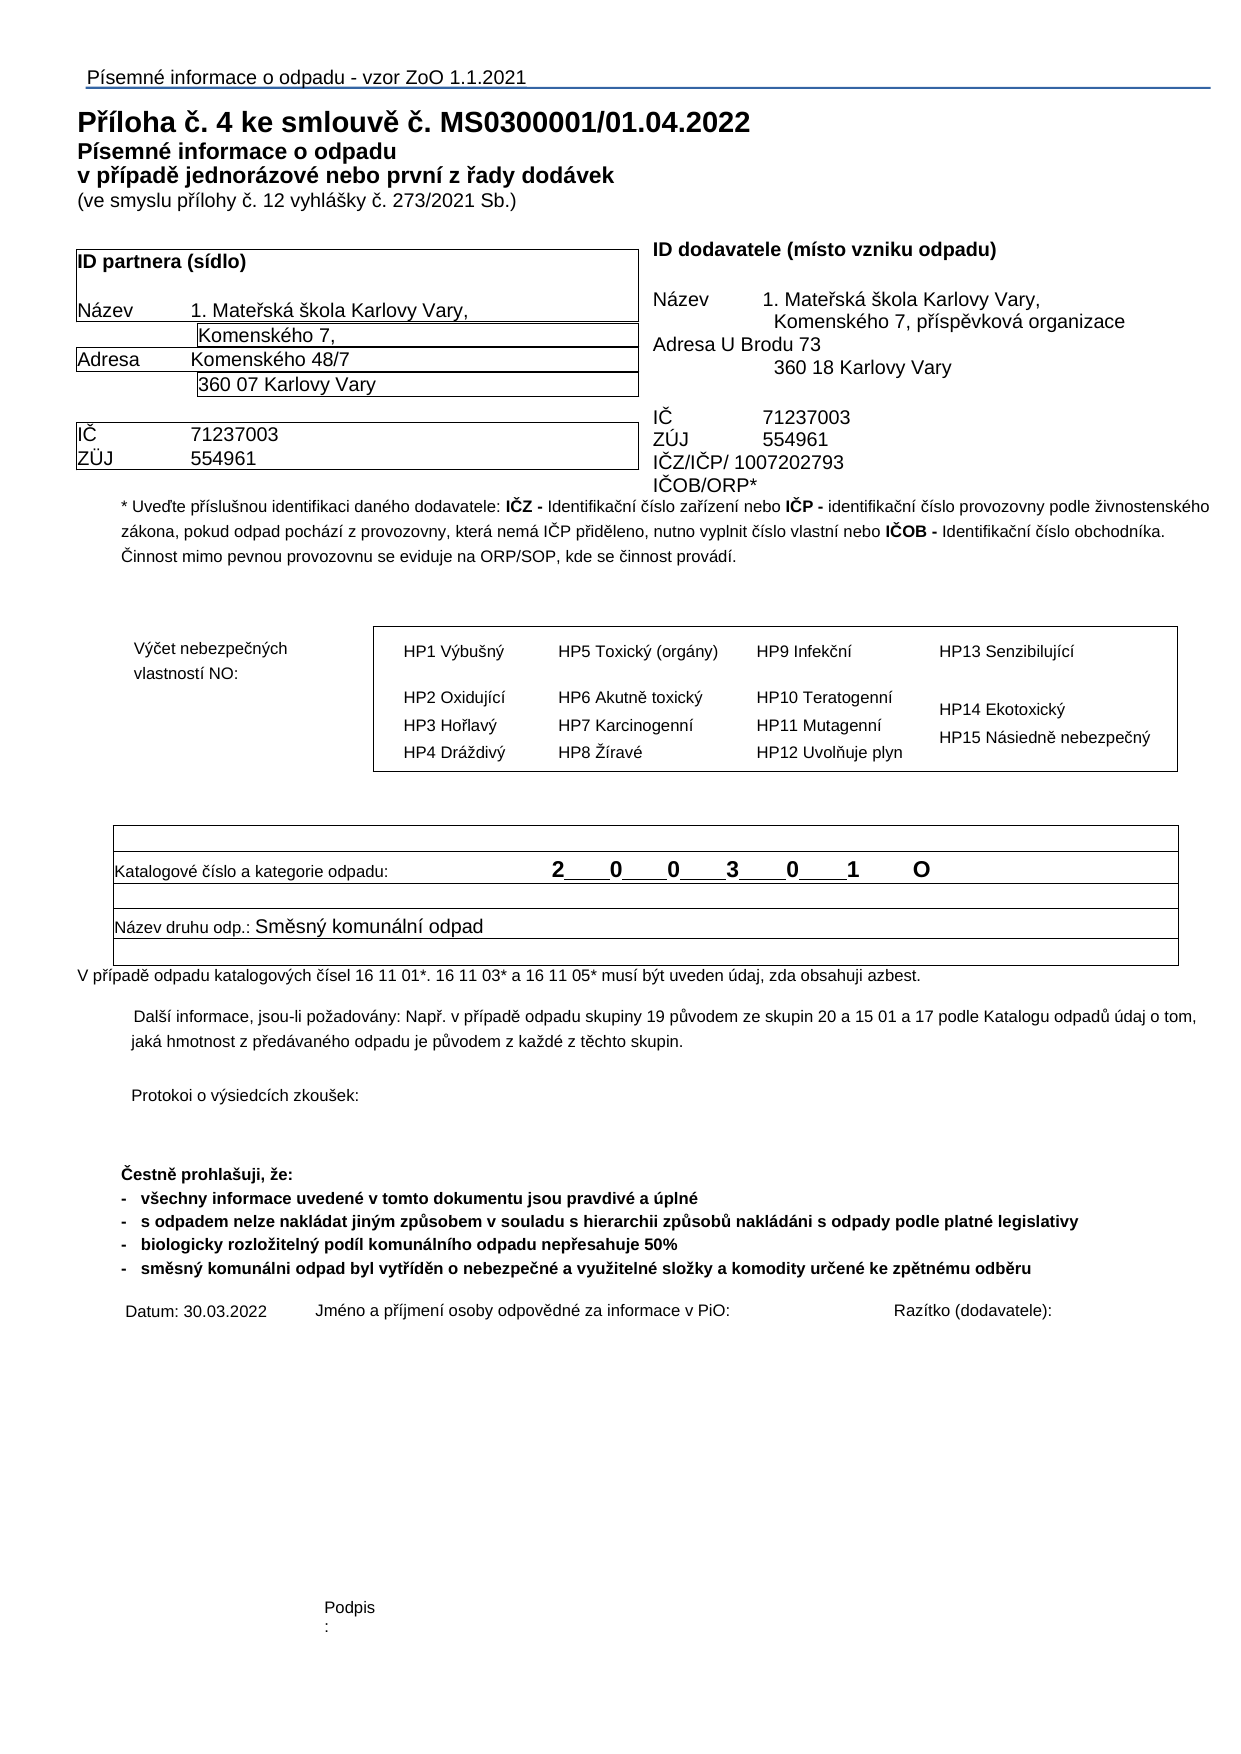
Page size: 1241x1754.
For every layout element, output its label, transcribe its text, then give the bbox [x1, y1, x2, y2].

text Protokoi o výsiedcích zkoušek: [77, 1086, 1214, 1105]
text ID partnera (sídlo) [77, 250, 638, 274]
list všechny informace uvedené v tomto dokumentu jsou pravdivé a úplné [77, 1188, 1214, 1208]
text ZÜJ 554961 [77, 446, 638, 469]
text Komenského 7, [198, 324, 638, 346]
text Další informace, jsou-li požadovány: Např. v případě odpadu skupiny 19 původem ze skupin 20 a 15 01 a 17 podle Katalogu odpadů údaj o tom, jaká hmotnost z předávaného odpadu je původem z každé z těchto skupin. [131, 1007, 1214, 1051]
text IČOB/ORP* [653, 474, 1214, 496]
list biologicky rozložitelný podíl komunálního odpadu nepřesahuje 50% [77, 1235, 1214, 1254]
text IČ 71237003 [77, 423, 638, 446]
text Čestně prohlašuji, že: [77, 1165, 1214, 1184]
text Název 1. Mateřská škola Karlovy Vary, [77, 298, 638, 321]
text Komenského 7, příspěvková organizace [773, 310, 1214, 333]
table_cell [114, 939, 1178, 965]
text 360 18 Karlovy Vary [773, 356, 1214, 378]
text V případě odpadu katalogových čísel 16 11 01*. 16 11 03* a 16 11 05* musí být uveden údaj, zda obsahuji azbest. [77, 966, 1214, 985]
text 360 07 Karlovy Vary [198, 373, 638, 396]
text ZÚJ 554961 [653, 428, 1214, 451]
text Příloha č. 4 ke smlouvě č. MS0300001/01.04.2022 [77, 105, 1214, 138]
text * Uveďte příslušnou identifikaci daného dodavatele: IČZ - Identifikační číslo zařízení nebo IČP - identifikační číslo provozovny podle živnostenského zákona, pokud odpad pochází z provozovny, která nemá IČP přiděleno, nutno vyplnit číslo vlastní nebo IČOB - Identifikační číslo obchodníka. Činnost mimo pevnou provozovnu se eviduje na ORP/SOP, kde se činnost provádí. [121, 496, 1214, 566]
table_header [114, 826, 1178, 851]
text Název 1. Mateřská škola Karlovy Vary, [653, 288, 1214, 310]
table_cell Název druhu odp.: Směsný komunální odpad [114, 909, 1178, 937]
text Adresa U Brodu 73 [653, 333, 1214, 356]
list s odpadem nelze nakládat jiným způsobem v souladu s hierarchii způsobů nakládáni s odpady podle platné legislativy [77, 1212, 1214, 1231]
text (ve smyslu přílohy č. 12 vyhlášky č. 273/2021 Sb.) [77, 189, 638, 211]
text Písemné informace o odpadu [77, 138, 638, 164]
table_cell Katalogové číslo a kategorie odpadu: 2 0 0 3 0 1 O [114, 852, 1178, 882]
text v případě jednorázové nebo první z řady dodávek [77, 164, 638, 189]
table_cell [114, 884, 1178, 907]
list směsný komunálni odpad byl vytříděn o nebezpečné a využitelné složky a komodity určené ke zpětnému odběru [77, 1258, 1214, 1278]
text IČ 71237003 [653, 406, 1214, 428]
text ID dodavatele (místo vzniku odpadu) [653, 238, 1214, 261]
text IČZ/IČP/ 1007202793 [653, 451, 1214, 474]
text Adresa Komenského 48/7 [77, 348, 638, 371]
